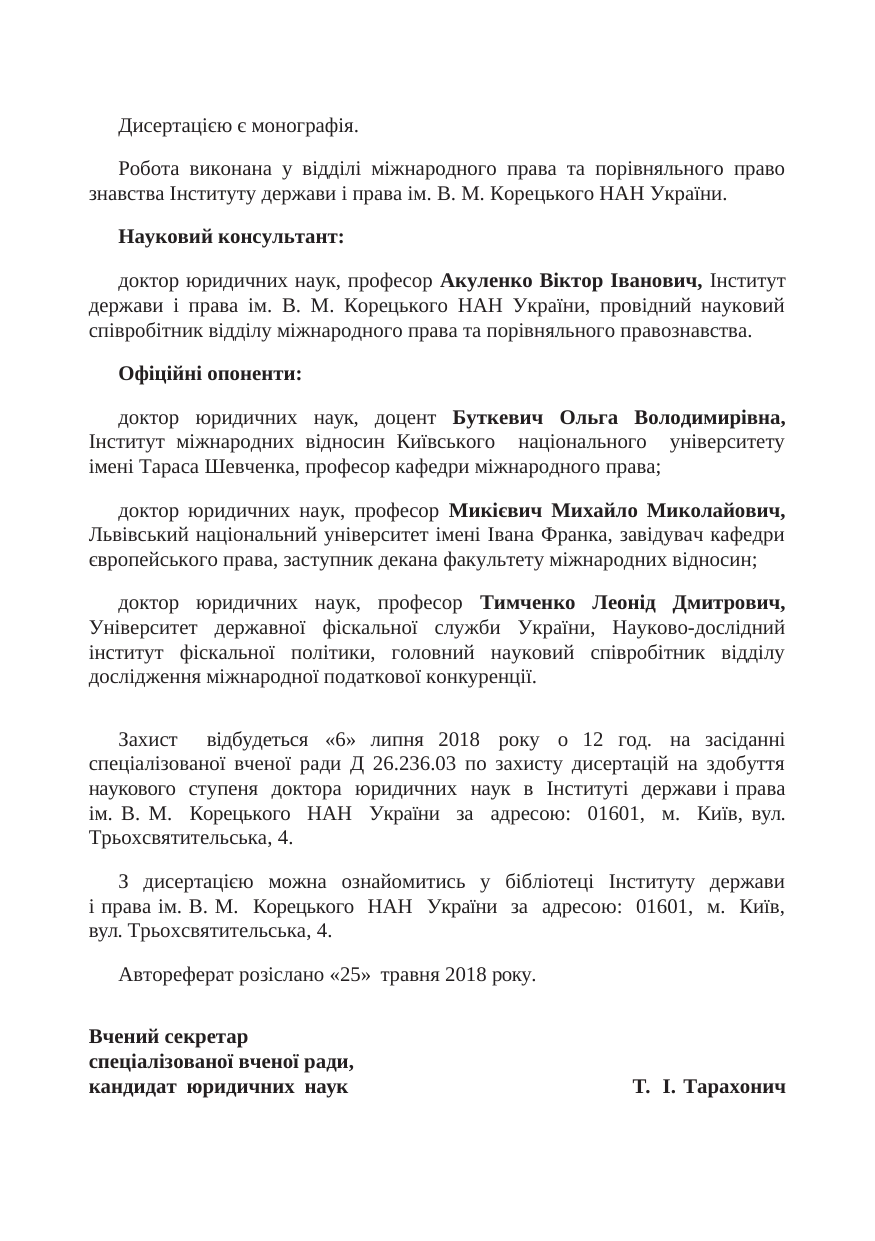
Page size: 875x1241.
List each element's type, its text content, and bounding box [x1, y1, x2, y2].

text Захист відбудеться «6» липня 2018 року о 12 год. на засіданні спеціалізованої вченої ради Д 26.236.03 по захисту дисертацій на здобуття наукового ступеня доктора юридичних наук в Інституті держави і права ім. В. М. Корецького НАН України за адресою: 01601, м. Київ, вул. Трьохсвятительська, 4. [88, 727, 786, 849]
text кандидат юридичних наук Т. І. Тарахонич [88, 1074, 797, 1098]
text З дисертацією можна ознайомитись у бібліотеці Інституту держави і права ім. В. М. Корецького НАН України за адресою: 01601, м. Київ, вул. Трьохсвятительська, 4. [88, 869, 786, 942]
subtitle Науковий консультант: [118, 224, 797, 248]
text доктор юридичних наук, професор Тимченко Леонід Дмитрович, Університет державної фіскальної служби України, Науково-дослідний інститут фіскальної політики, головний науковий співробітник відділу дослідження міжнародної податкової конкуренції. [88, 590, 786, 688]
text Дисертацією є монографія. [118, 112, 797, 137]
text доктор юридичних наук, професор Акуленко Віктор Іванович, Інститут держави і права ім. В. М. Корецького НАН України, провідний науковий співробітник відділу міжнародного права та порівняльного правознавства. [88, 268, 786, 342]
subtitle Вчений секретар спеціалізованої вченої ради, [88, 1024, 355, 1073]
text Автореферат розіслано «25» травня 2018 року. [118, 962, 797, 986]
text доктор юридичних наук, доцент Буткевич Ольга Володимирівна, Інститут міжнародних відносин Київського національного університету імені Тараса Шевченка, професор кафедри міжнародного права; [88, 405, 786, 478]
text Робота виконана у відділі міжнародного права та порівняльного право­ знавства Інституту держави і права ім. В. М. Корецького НАН України. [88, 156, 786, 205]
subtitle Офіційні опоненти: [118, 361, 797, 385]
text доктор юридичних наук, професор Микієвич Михайло Миколайович, Львівський національний університет імені Івана Франка, завідувач кафедри європейського права, заступник декана факультету міжнародних відносин; [88, 497, 786, 571]
